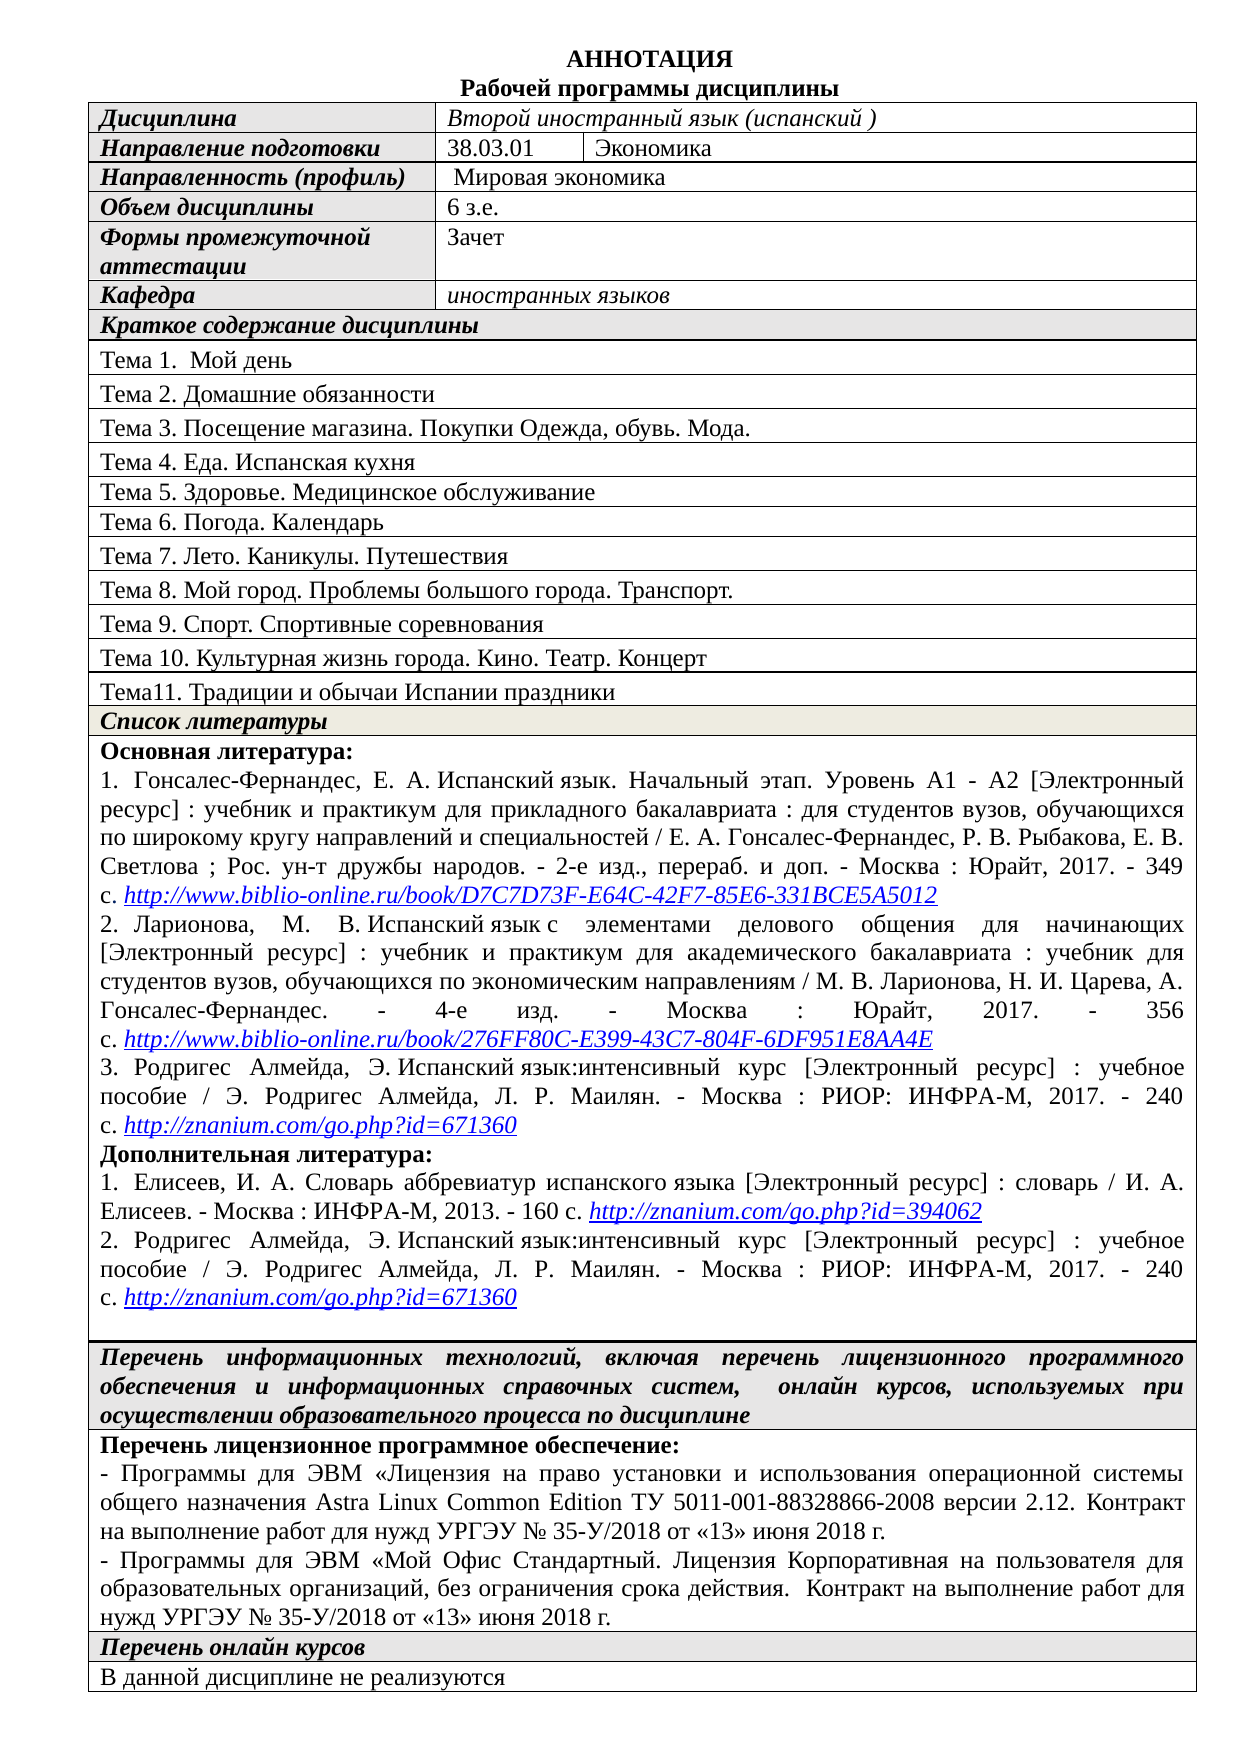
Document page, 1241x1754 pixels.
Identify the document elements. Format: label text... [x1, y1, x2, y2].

table_cell Объем дисциплины [89, 192, 435, 221]
table_header Дисциплина [89, 103, 435, 132]
table_cell 6 з.е. [436, 192, 1196, 221]
table_cell Направление подготовки [89, 133, 435, 161]
table_cell Экономика [584, 133, 1196, 161]
text Рабочей программы дисциплины [118, 73, 1181, 102]
table_cell Тема 9. Спорт. Спортивные соревнования [89, 605, 1196, 637]
table_cell Кафедра [89, 281, 435, 309]
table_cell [89, 1662, 1196, 1691]
table_cell Тема 3. Посещение магазина. Покупки Одежда, обувь. Мода. [89, 409, 1196, 442]
table_cell Тема11. Традиции и обычаи Испании праздники [89, 673, 1196, 705]
table_header Тема 1. Мой день [89, 341, 1196, 374]
table_cell Тема 7. Лето. Каникулы. Путешествия [89, 537, 1196, 569]
table_cell Тема 8. Мой город. Проблемы большого города. Транспорт. [89, 571, 1196, 603]
table_cell Тема 4. Еда. Испанская кухня [89, 443, 1196, 476]
text АННОТАЦИЯ [118, 44, 1181, 73]
table_cell Перечень онлайн курсов [89, 1632, 1196, 1661]
table_cell Тема 5. Здоровье. Медицинское обслуживание [89, 477, 1196, 506]
table_cell Направленность (профиль) [89, 163, 435, 191]
table_cell Тема 10. Культурная жизнь города. Кино. Театр. Концерт [89, 639, 1196, 671]
table_cell Перечень лицензионное программное обеспечение: - Программы для ЭВМ «Лицензия на право установки и использования операционной системы общего назначения Astra Linux Common Edition ТУ 5011-001-88328866-2008 версии 2.12. Контракт на выполнение работ для нужд УРГЭУ № 35-У/2018 от «13» июня 2018 г. - Программы для ЭВМ «Мой Офис Стандартный. Лицензия Корпоративная на пользователя для образовательных организаций, без ограничения срока действия. Контракт на выполнение работ для нужд УРГЭУ № 35-У/2018 от «13» июня 2018 г. [89, 1430, 1196, 1631]
table_cell иностранных языков [436, 281, 1196, 309]
table_cell Список литературы [89, 706, 1196, 735]
table_cell Формы промежуточной аттестации [89, 222, 435, 279]
table_cell Мировая экономика [436, 163, 1196, 191]
table_cell Основная литература: Гонсалес-Фернандес, Е. А. Испанский язык. Начальный этап. Уровень А1 - А2 [Электронный ресурс] : учебник и практикум для прикладного бакалавриата : для студентов вузов, обучающихся по широкому кругу направлений и специальностей / Е. А. Гонсалес-Фернандес, Р. В. Рыбакова, Е. В. Светлова ; Рос. ун-т дружбы народов. - 2-е изд., перераб. и доп. - Москва : Юрайт, 2017. - 349 с. http://www.biblio-online.ru/book/D7C7D73F-E64C-42F7-85E6-331BCE5A5012 Ларионова, М. В. Испанский язык с элементами делового общения для начинающих [Электронный ресурс] : учебник и практикум для академического бакалавриата : учебник для студентов вузов, обучающихся по экономическим направлениям / М. В. Ларионова, Н. И. Царева, А. Гонсалес-Фернандес. - 4-е изд. - Москва : Юрайт, 2017. - 356 с. http://www.biblio-online.ru/book/276FF80C-E399-43C7-804F-6DF951E8AA4E Родригес Алмейда, Э. Испанский язык:интенсивный курс [Электронный ресурс] : учебное пособие / Э. Родригес Алмейда, Л. Р. Маилян. - Москва : РИОР: ИНФРА-М, 2017. - 240 с. http://znanium.com/go.php?id=671360 Дополнительная литература: Елисеев, И. А. Словарь аббревиатур испанского языка [Электронный ресурс] : словарь / И. А. Елисеев. - Москва : ИНФРА-М, 2013. - 160 с. http://znanium.com/go.php?id=394062 Родригес Алмейда, Э. Испанский язык:интенсивный курс [Электронный ресурс] : учебное пособие / Э. Родригес Алмейда, Л. Р. Маилян. - Москва : РИОР: ИНФРА-М, 2017. - 240 с. http://znanium.com/go.php?id=671360 [89, 736, 1196, 1340]
table_header Перечень информационных технологий, включая перечень лицензионного программного обеспечения и информационных справочных систем, онлайн курсов, используемых при осуществлении образовательного процесса по дисциплине [89, 1343, 1196, 1429]
table_cell Краткое содержание дисциплины [89, 310, 1196, 339]
table_cell Зачет [436, 222, 1196, 279]
table_cell 38.03.01 [436, 133, 583, 161]
table_header Второй иностранный язык (испанский ) [436, 103, 1196, 132]
table_cell Тема 2. Домашние обязанности [89, 375, 1196, 408]
table_cell Тема 6. Погода. Календарь [89, 507, 1196, 536]
